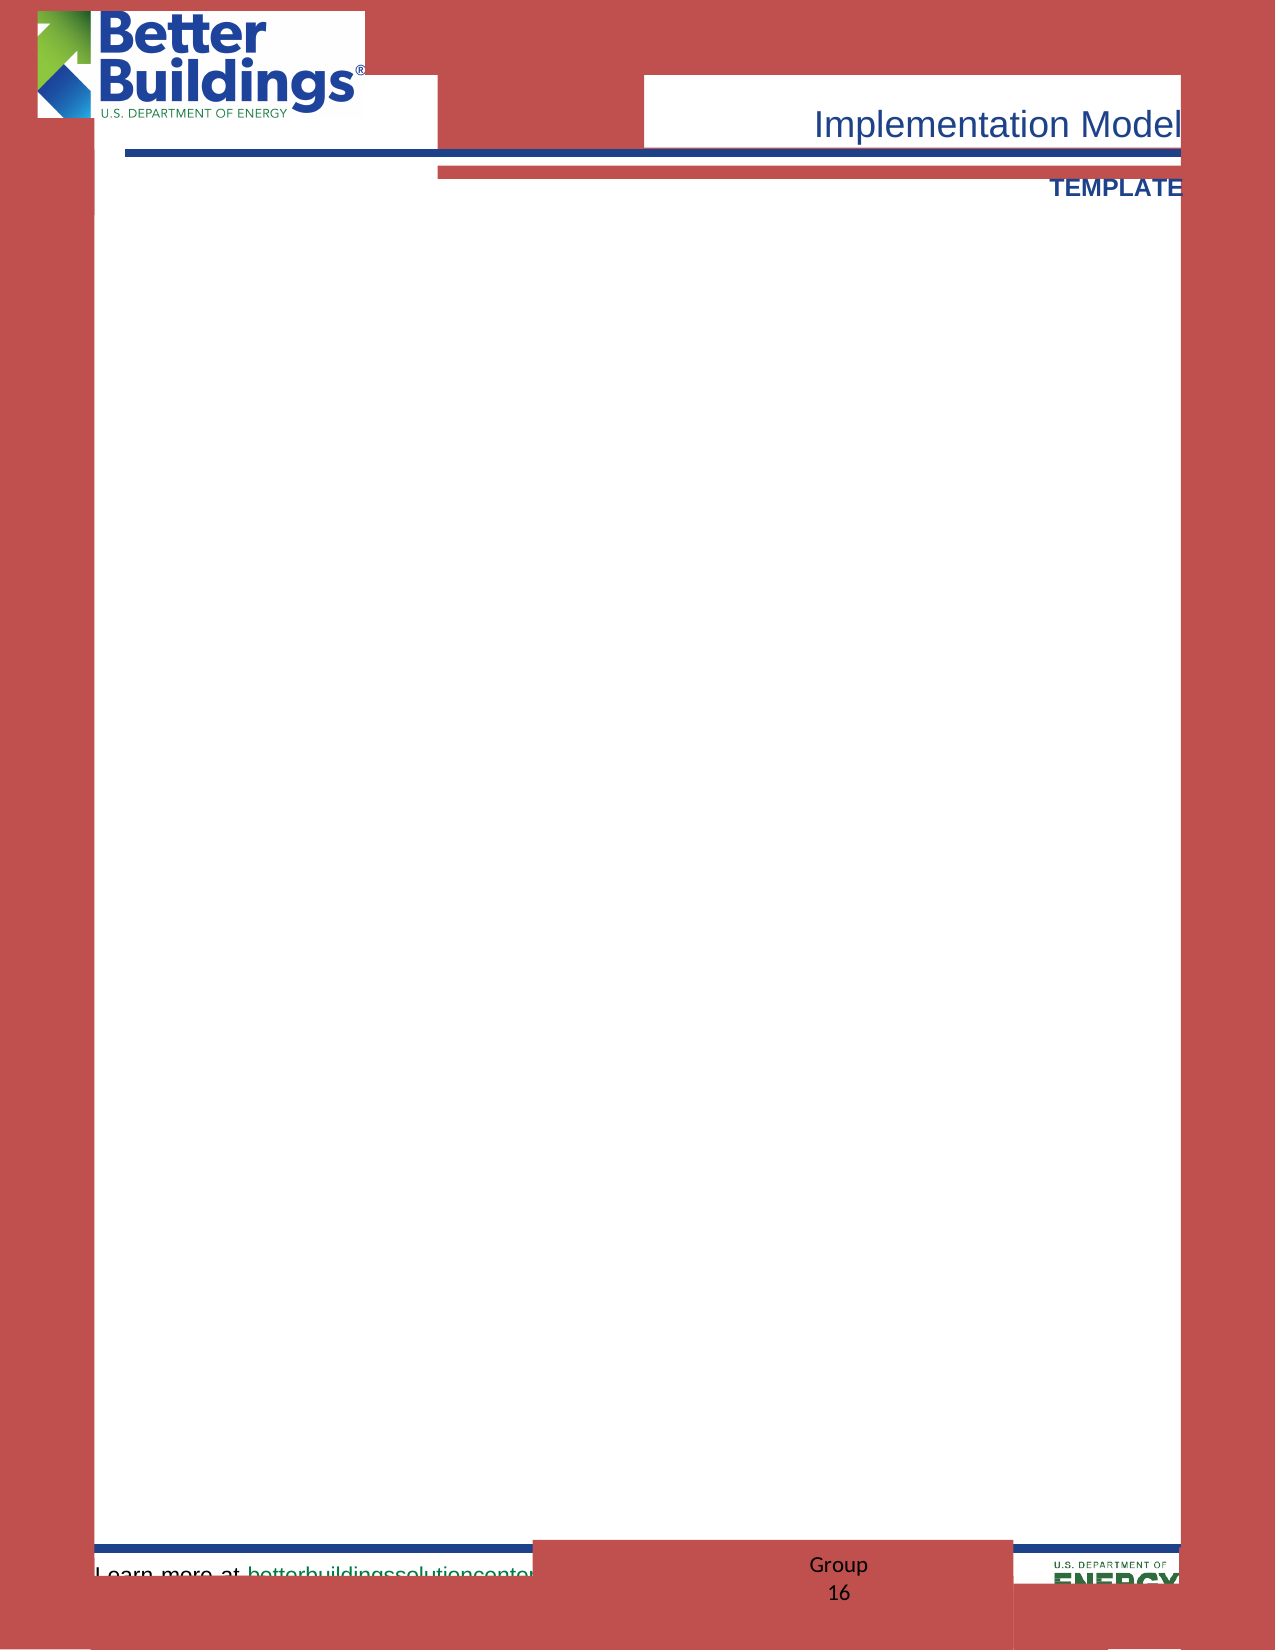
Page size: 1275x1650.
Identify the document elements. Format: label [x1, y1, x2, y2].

picture [37, 11, 365, 118]
picture [1050, 1557, 1179, 1583]
